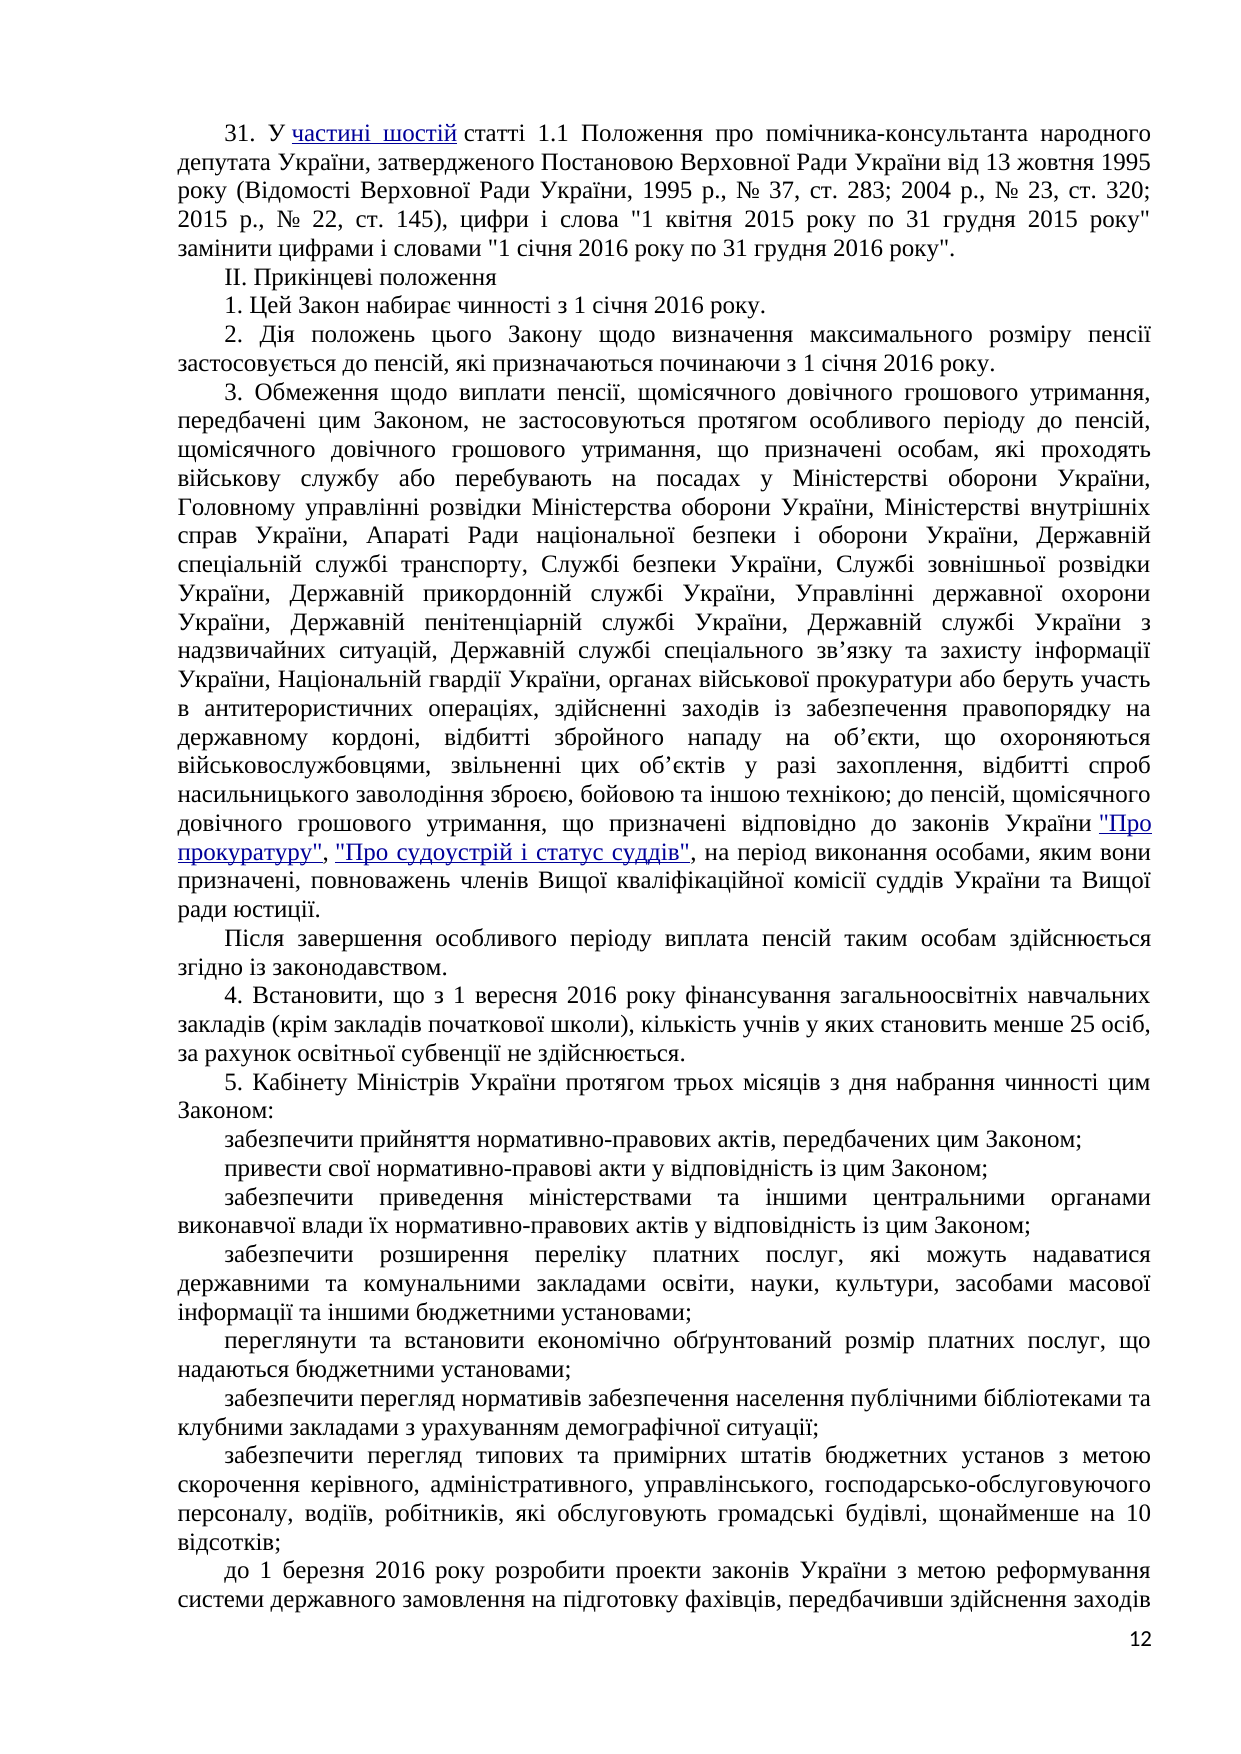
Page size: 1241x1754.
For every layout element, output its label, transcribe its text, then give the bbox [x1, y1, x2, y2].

text забезпечити перегляд типових та примірних штатів бюджетних установ з метою скорочення керівного, адміністративного, управлінського, господарсько-обслуговуючого персоналу, водіїв, робітників, які обслуговують громадські будівлі, щонайменше на 10 відсотків; [177, 1441, 1152, 1556]
text забезпечити приведення міністерствами та іншими центральними органами виконавчої влади їх нормативно-правових актів у відповідність із цим Законом; [177, 1182, 1152, 1239]
text привести свої нормативно-правові акти у відповідність із цим Законом; [177, 1153, 1152, 1182]
text переглянути та встановити економічно обґрунтований розмір платних послуг, що надаються бюджетними установами; [177, 1326, 1152, 1383]
text 3. Обмеження щодо виплати пенсії, щомісячного довічного грошового утримання, передбачені цим Законом, не застосовуються протягом особливого періоду до пенсій, щомісячного довічного грошового утримання, що призначені особам, які проходять військову службу або перебувають на посадах у Міністерстві оборони України, Головному управлінні розвідки Міністерства оборони України, Міністерстві внутрішніх справ України, Апараті Ради національної безпеки і оборони України, Державній спеціальній службі транспорту, Службі безпеки України, Службі зовнішньої розвідки України, Державній прикордонній службі України, Управлінні державної охорони України, Державній пенітенціарній службі України, Державній службі України з надзвичайних ситуацій, Державній службі спеціального зв’язку та захисту інформації України, Національній гвардії України, органах військової прокуратури або беруть участь в антитерористичних операціях, здійсненні заходів із забезпечення правопорядку на державному кордоні, відбитті збройного нападу на об’єкти, що охороняються військовослужбовцями, звільненні цих об’єктів у разі захоплення, відбитті спроб насильницького заволодіння зброєю, бойовою та іншою технікою; до пенсій, щомісячного довічного грошового утримання, що призначені відповідно до законів України "Про прокуратуру", "Про судоустрій і статус суддів", на період виконання особами, яким вони призначені, повноважень членів Вищої кваліфікаційної комісії суддів України та Вищої ради юстиції. [177, 377, 1152, 923]
text 5. Кабінету Міністрів України протягом трьох місяців з дня набрання чинності цим Законом: [177, 1067, 1152, 1124]
text забезпечити розширення переліку платних послуг, які можуть надаватися державними та комунальними закладами освіти, науки, культури, засобами масової інформації та іншими бюджетними установами; [177, 1239, 1152, 1326]
text Після завершення особливого періоду виплата пенсій таким особам здійснюється згідно із законодавством. [177, 923, 1152, 981]
text забезпечити перегляд нормативів забезпечення населення публічними бібліотеками та клубними закладами з урахуванням демографічної ситуації; [177, 1383, 1152, 1441]
text 31. У частині шостій статті 1.1 Положення про помічника-консультанта народного депутата України, затвердженого Постановою Верховної Ради України від 13 жовтня 1995 року (Відомості Верховної Ради України, 1995 р., № 37, ст. 283; 2004 р., № 23, ст. 320; 2015 р., № 22, ст. 145), цифри і слова "1 квітня 2015 року по 31 грудня 2015 року" замінити цифрами і словами "1 січня 2016 року по 31 грудня 2016 року". [177, 118, 1152, 262]
text 2. Дія положень цього Закону щодо визначення максимального розміру пенсії застосовується до пенсій, які призначаються починаючи з 1 січня 2016 року. [177, 319, 1152, 377]
text 4. Встановити, що з 1 вересня 2016 року фінансування загальноосвітніх навчальних закладів (крім закладів початкової школи), кількість учнів у яких становить менше 25 осіб, за рахунок освітньої субвенції не здійснюється. [177, 981, 1152, 1067]
text забезпечити прийняття нормативно-правових актів, передбачених цим Законом; [177, 1124, 1152, 1153]
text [177, 1556, 1152, 1613]
text 1. Цей Закон набирає чинності з 1 січня 2016 року. [177, 291, 1152, 319]
text II. Прикінцеві положення [177, 262, 1152, 291]
